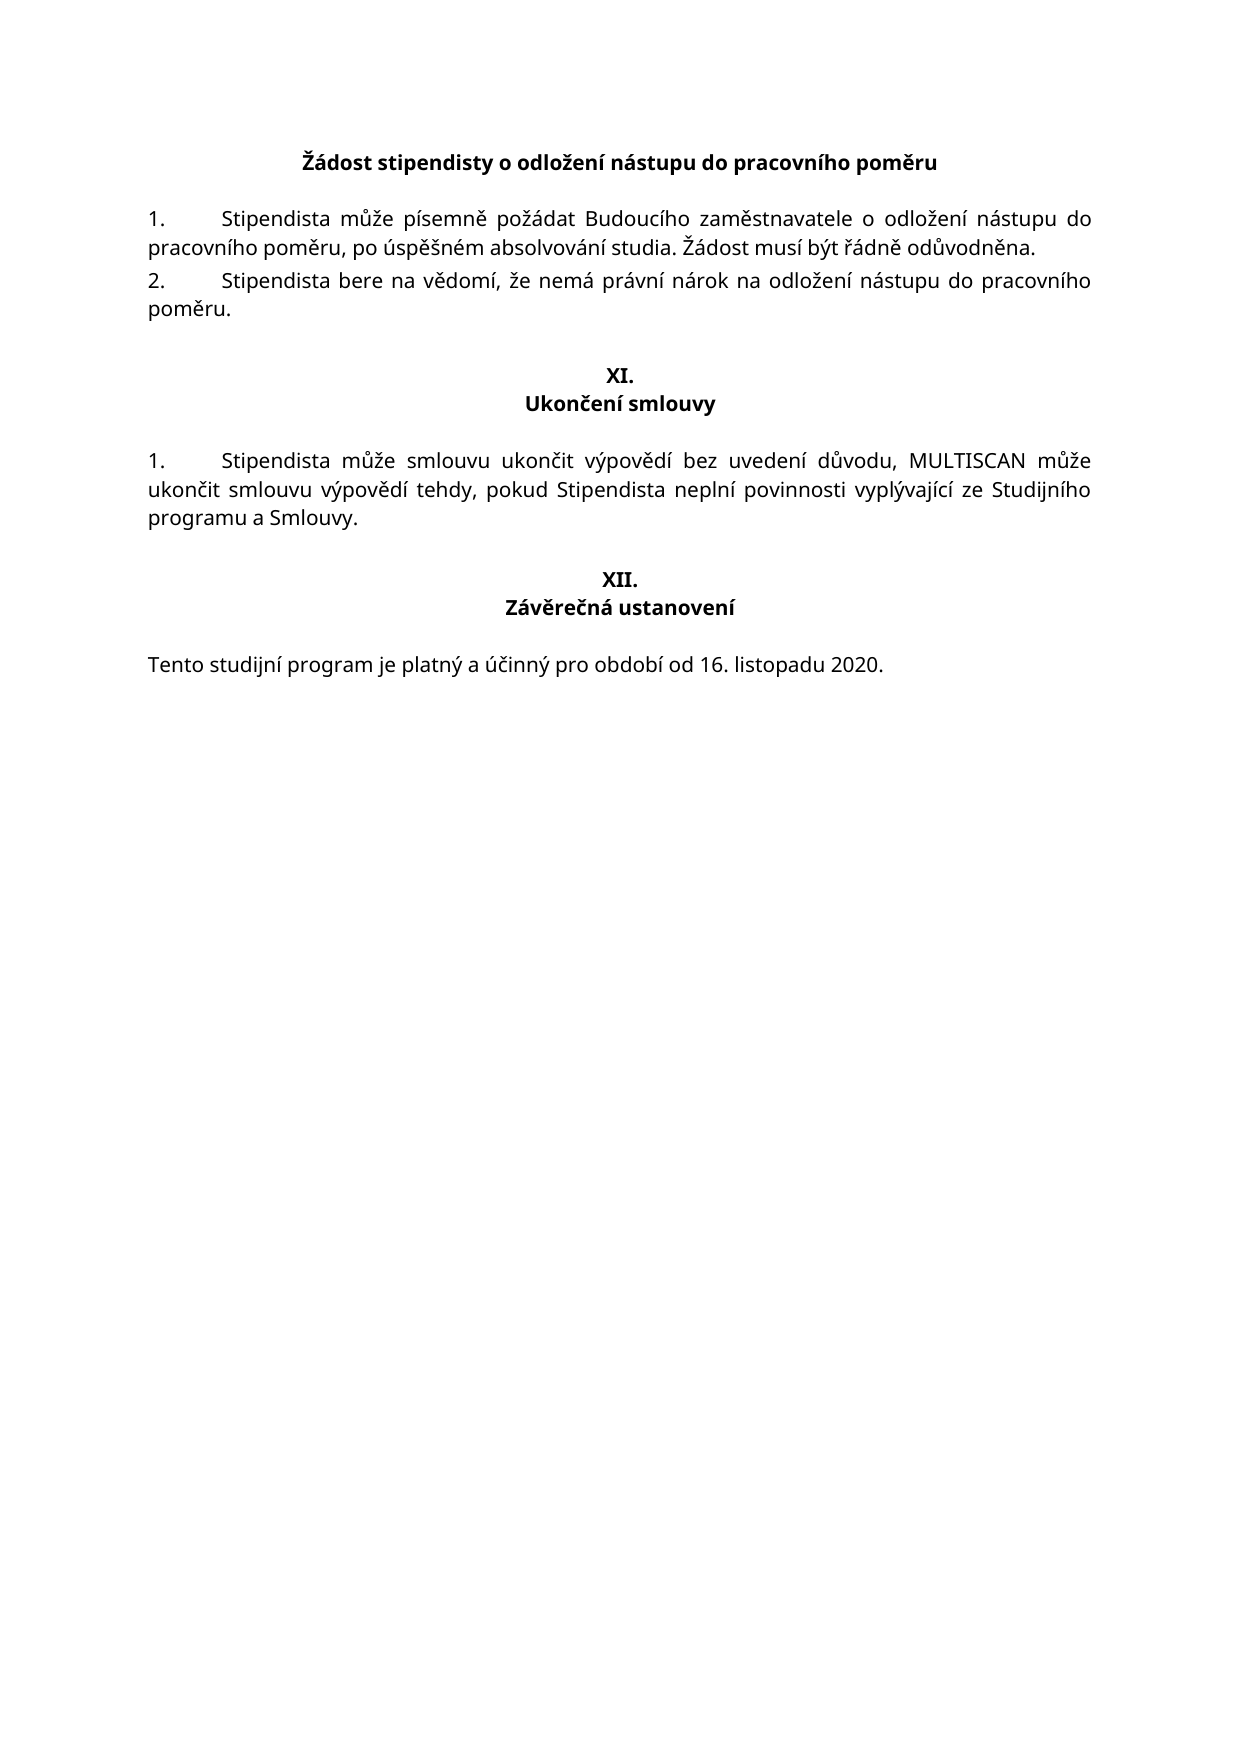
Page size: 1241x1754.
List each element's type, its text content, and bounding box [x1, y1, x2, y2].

list Stipendista může smlouvu ukončit výpovědí bez uvedení důvodu, MULTISCAN může ukončit smlouvu výpovědí tehdy, pokud Stipendista neplní povinnosti vyplývající ze Studijního programu a Smlouvy. [148, 446, 1093, 532]
text Ukončení smlouvy [148, 389, 1093, 418]
text Tento studijní program je platný a účinný pro období od 16. listopadu 2020. [148, 650, 1093, 679]
list Stipendista bere na vědomí, že nemá právní nárok na odložení nástupu do pracovního poměru. [148, 266, 1093, 323]
text Žádost stipendisty o odložení nástupu do pracovního poměru [148, 148, 1093, 176]
text XII. [148, 565, 1093, 593]
list Stipendista může písemně požádat Budoucího zaměstnavatele o odložení nástupu do pracovního poměru, po úspěšném absolvování studia. Žádost musí být řádně odůvodněna. [148, 204, 1093, 261]
text XI. [148, 361, 1093, 389]
text Závěrečná ustanovení [148, 593, 1093, 622]
